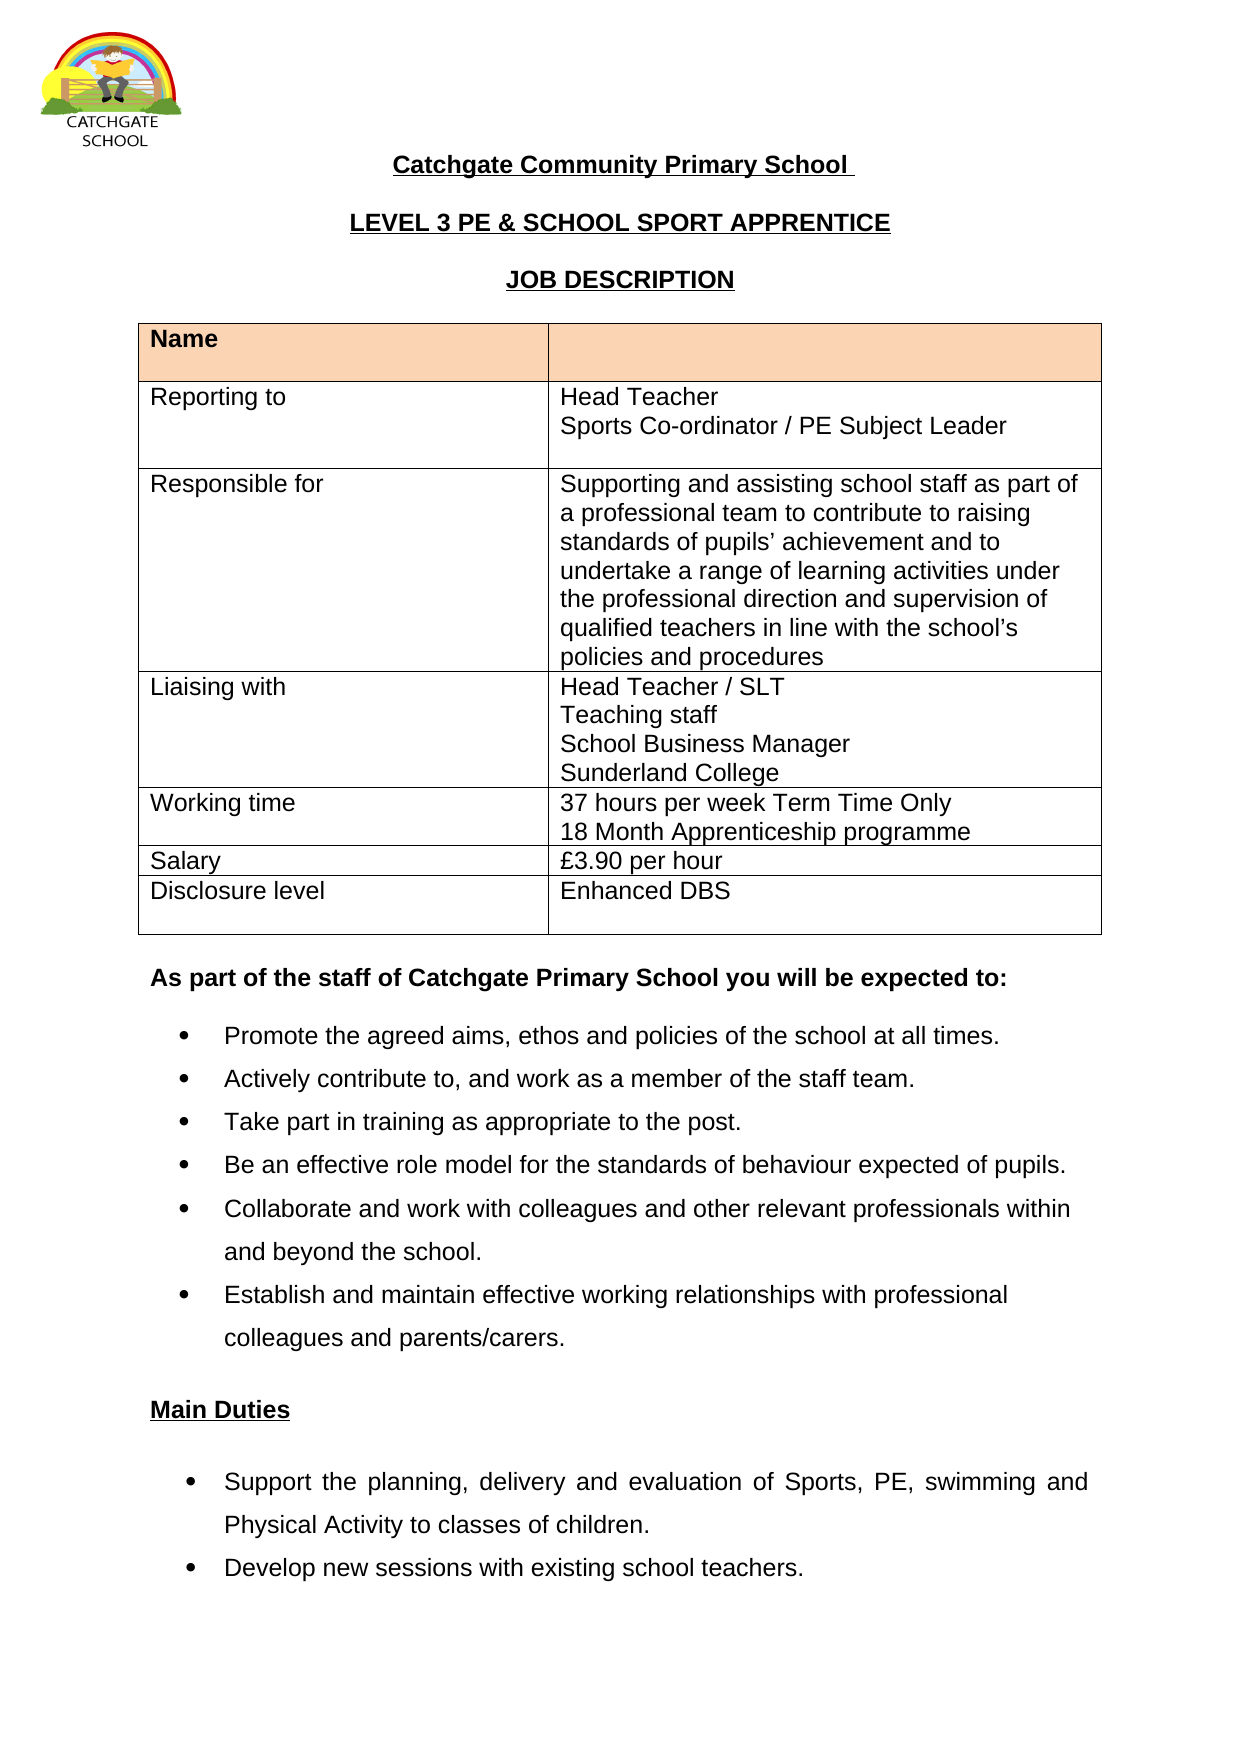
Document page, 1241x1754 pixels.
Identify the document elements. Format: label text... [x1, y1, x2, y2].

table_cell Reporting to [139, 382, 548, 468]
table_cell Head Teacher / SLT Teaching staff School Business Manager Sunderland College [549, 672, 1101, 787]
table_cell Head Teacher Sports Co-ordinator / PE Subject Leader [549, 382, 1101, 468]
table_header Name [139, 324, 548, 381]
table_cell £3.90 per hour [549, 846, 1101, 875]
text As part of the staff of Catchgate Primary School you will be expected to: [150, 963, 1090, 992]
list Be an effective role model for the standards of behaviour expected of pupils. [179, 1151, 1090, 1179]
table_cell Liaising with [139, 672, 548, 787]
list Develop new sessions with existing school teachers. [186, 1553, 1090, 1582]
text LEVEL 3 PE & SCHOOL SPORT APPRENTICE [150, 207, 1090, 236]
table_cell 37 hours per week Term Time Only 18 Month Apprenticeship programme [549, 788, 1101, 845]
table_cell Working time [139, 788, 548, 845]
list Establish and maintain effective working relationships with professional colleagues and parents/carers. [179, 1280, 1090, 1352]
table_cell Supporting and assisting school staff as part of a professional team to contribute to raising standards of pupils’ achievement and to undertake a range of learning activities under the professional direction and supervision of qualified teachers in line with the school’s policies and procedures [549, 469, 1101, 671]
table_header [549, 324, 1101, 381]
table_cell Responsible for [139, 469, 548, 671]
list Actively contribute to, and work as a member of the staff team. [179, 1064, 1090, 1093]
text Main Duties [150, 1395, 1090, 1424]
list Collaborate and work with colleagues and other relevant professionals within and beyond the school. [179, 1194, 1090, 1266]
list Take part in training as appropriate to the post. [179, 1107, 1090, 1136]
list Support the planning, delivery and evaluation of Sports, PE, swimming and Physical Activity to classes of children. [186, 1467, 1090, 1539]
table_cell Enhanced DBS [549, 876, 1101, 933]
table_cell Disclosure level [139, 876, 548, 933]
list Promote the agreed aims, ethos and policies of the school at all times. [179, 1021, 1090, 1050]
picture [40, 32, 182, 150]
table_cell Salary [139, 846, 548, 875]
text JOB DESCRIPTION [150, 265, 1090, 294]
text Catchgate Community Primary School [150, 150, 1090, 179]
